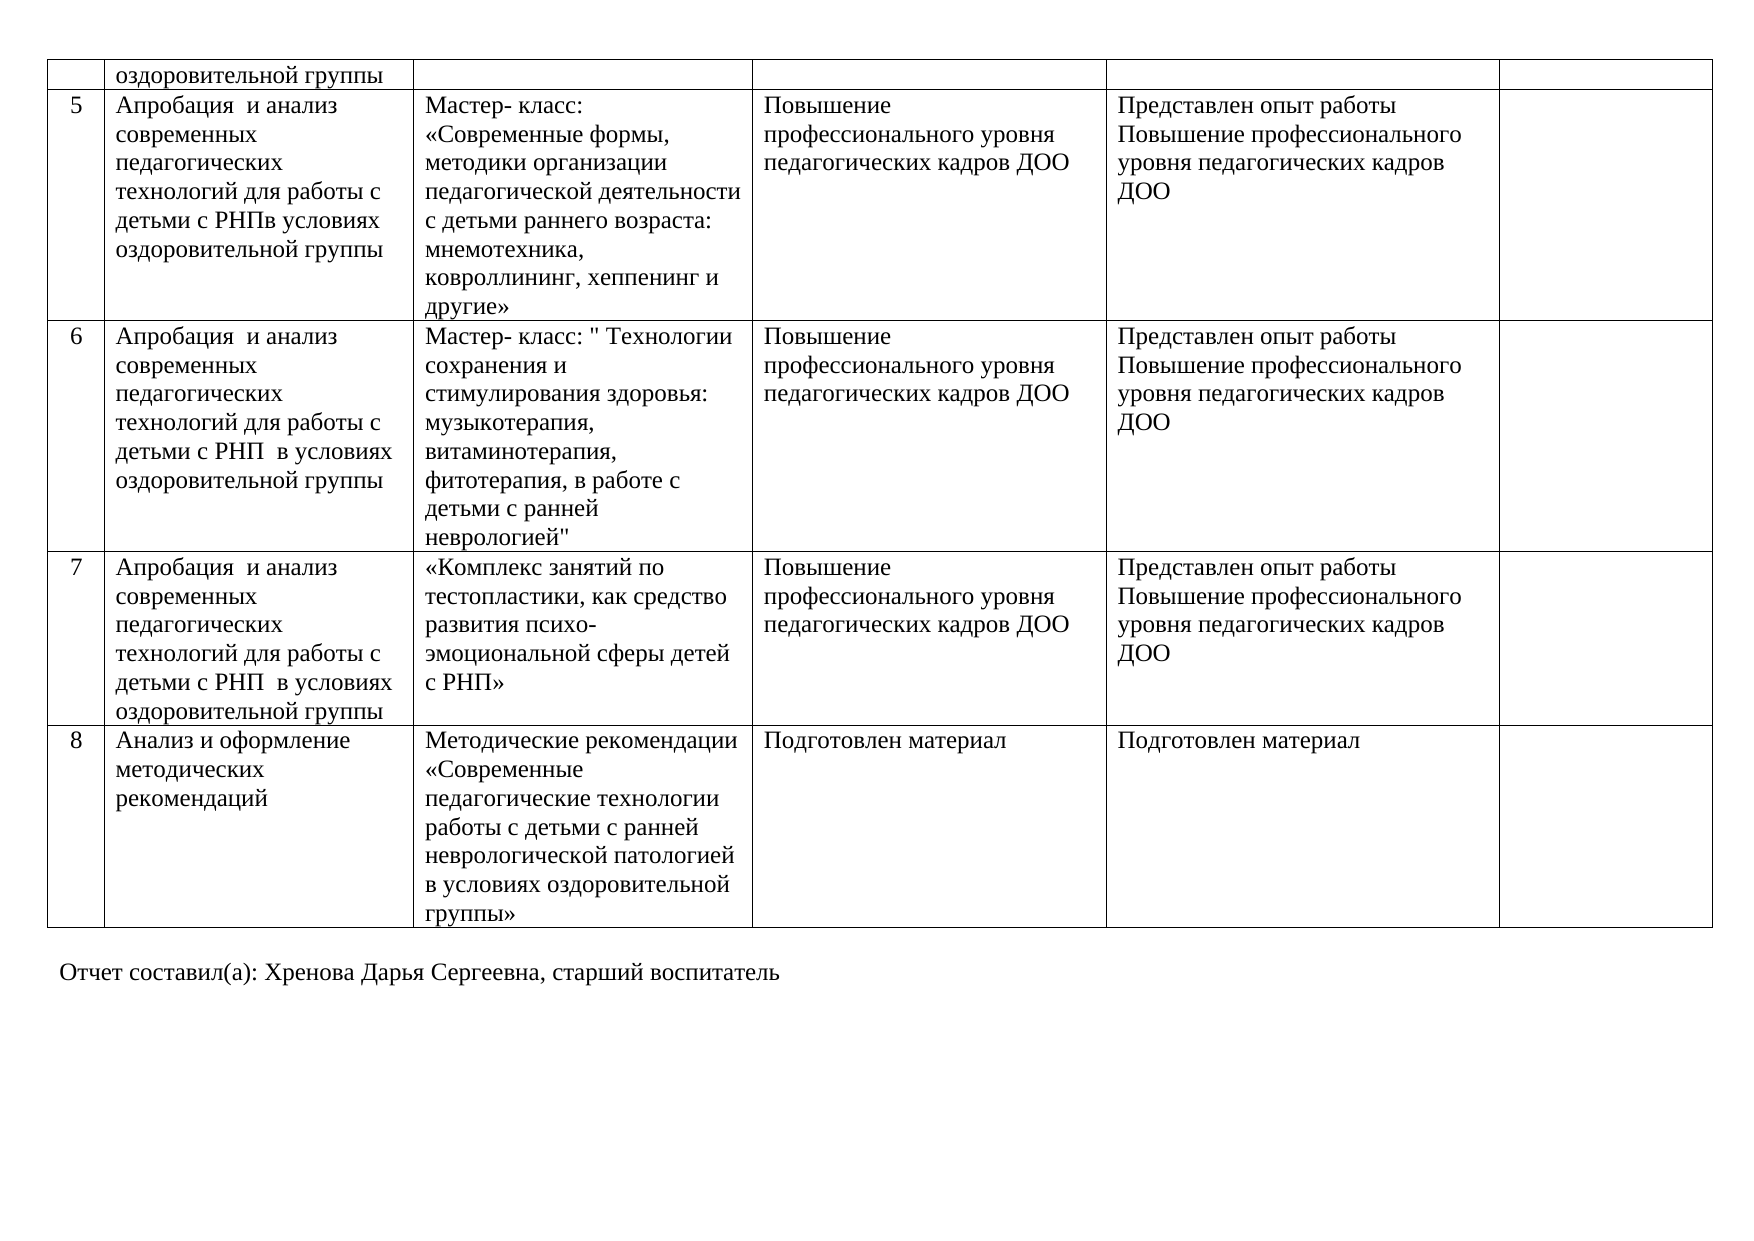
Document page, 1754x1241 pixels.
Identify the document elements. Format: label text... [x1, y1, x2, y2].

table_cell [1107, 60, 1499, 89]
table_cell 8 [48, 726, 104, 927]
table_cell Представлен опыт работы Повышение профессионального уровня педагогических кадров ДОО [1107, 552, 1499, 724]
table_cell 4 [48, 60, 104, 89]
table_cell 6 [48, 321, 104, 551]
table_cell 7 [48, 552, 104, 724]
table_cell [1500, 552, 1712, 724]
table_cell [1107, 90, 1499, 320]
table_cell Мастер- класс: " Технологии сохранения и стимулирования здоровья: музыкотерапия, витаминотерапия, фитотерапия, в работе с детьми с ранней неврологией" [414, 321, 752, 551]
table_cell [753, 90, 1106, 320]
table_cell 5 [48, 90, 104, 320]
table_cell Апробация и анализ современных педагогических технологий для работы с детьми с РНП в условиях оздоровительной группы [105, 552, 413, 724]
table_cell [1500, 726, 1712, 927]
table_cell Подготовлен материал [753, 726, 1106, 927]
text Отчет составил(а): Хренова Дарья Сергеевна, старший воспитатель [59, 957, 1695, 985]
table_cell Мастер- класс: «Современные формы, методики организации педагогической деятельности с детьми раннего возраста: мнемотехника, ковроллининг, хеппенинг и другие» [414, 90, 752, 320]
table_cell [753, 60, 1106, 89]
table_cell Подготовлен материал [1107, 726, 1499, 927]
table_cell [1500, 321, 1712, 551]
table_cell Анализ и оформление методических рекомендаций [105, 726, 413, 927]
table_cell [1500, 90, 1712, 320]
table_cell [1500, 60, 1712, 89]
table_cell Повышение профессионального уровня педагогических кадров ДОО [753, 321, 1106, 551]
table_cell Повышение профессионального уровня педагогических кадров ДОО [753, 552, 1106, 724]
table_cell Представлен опыт работы Повышение профессионального уровня педагогических кадров ДОО [1107, 321, 1499, 551]
table_cell «Комплекс занятий по тестопластики, как средство развития психо- эмоциональной сферы детей с РНП» [414, 552, 752, 724]
table_cell Методические рекомендации «Современные педагогические технологии работы с детьми с ранней неврологической патологией в условиях оздоровительной группы» [414, 726, 752, 927]
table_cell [105, 60, 413, 89]
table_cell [414, 60, 752, 89]
table_cell Апробация и анализ современных педагогических технологий для работы с детьми с РНП в условиях оздоровительной группы [105, 321, 413, 551]
table_cell Апробация и анализ современных педагогических технологий для работы с детьми с РНПв условиях оздоровительной группы [105, 90, 413, 320]
